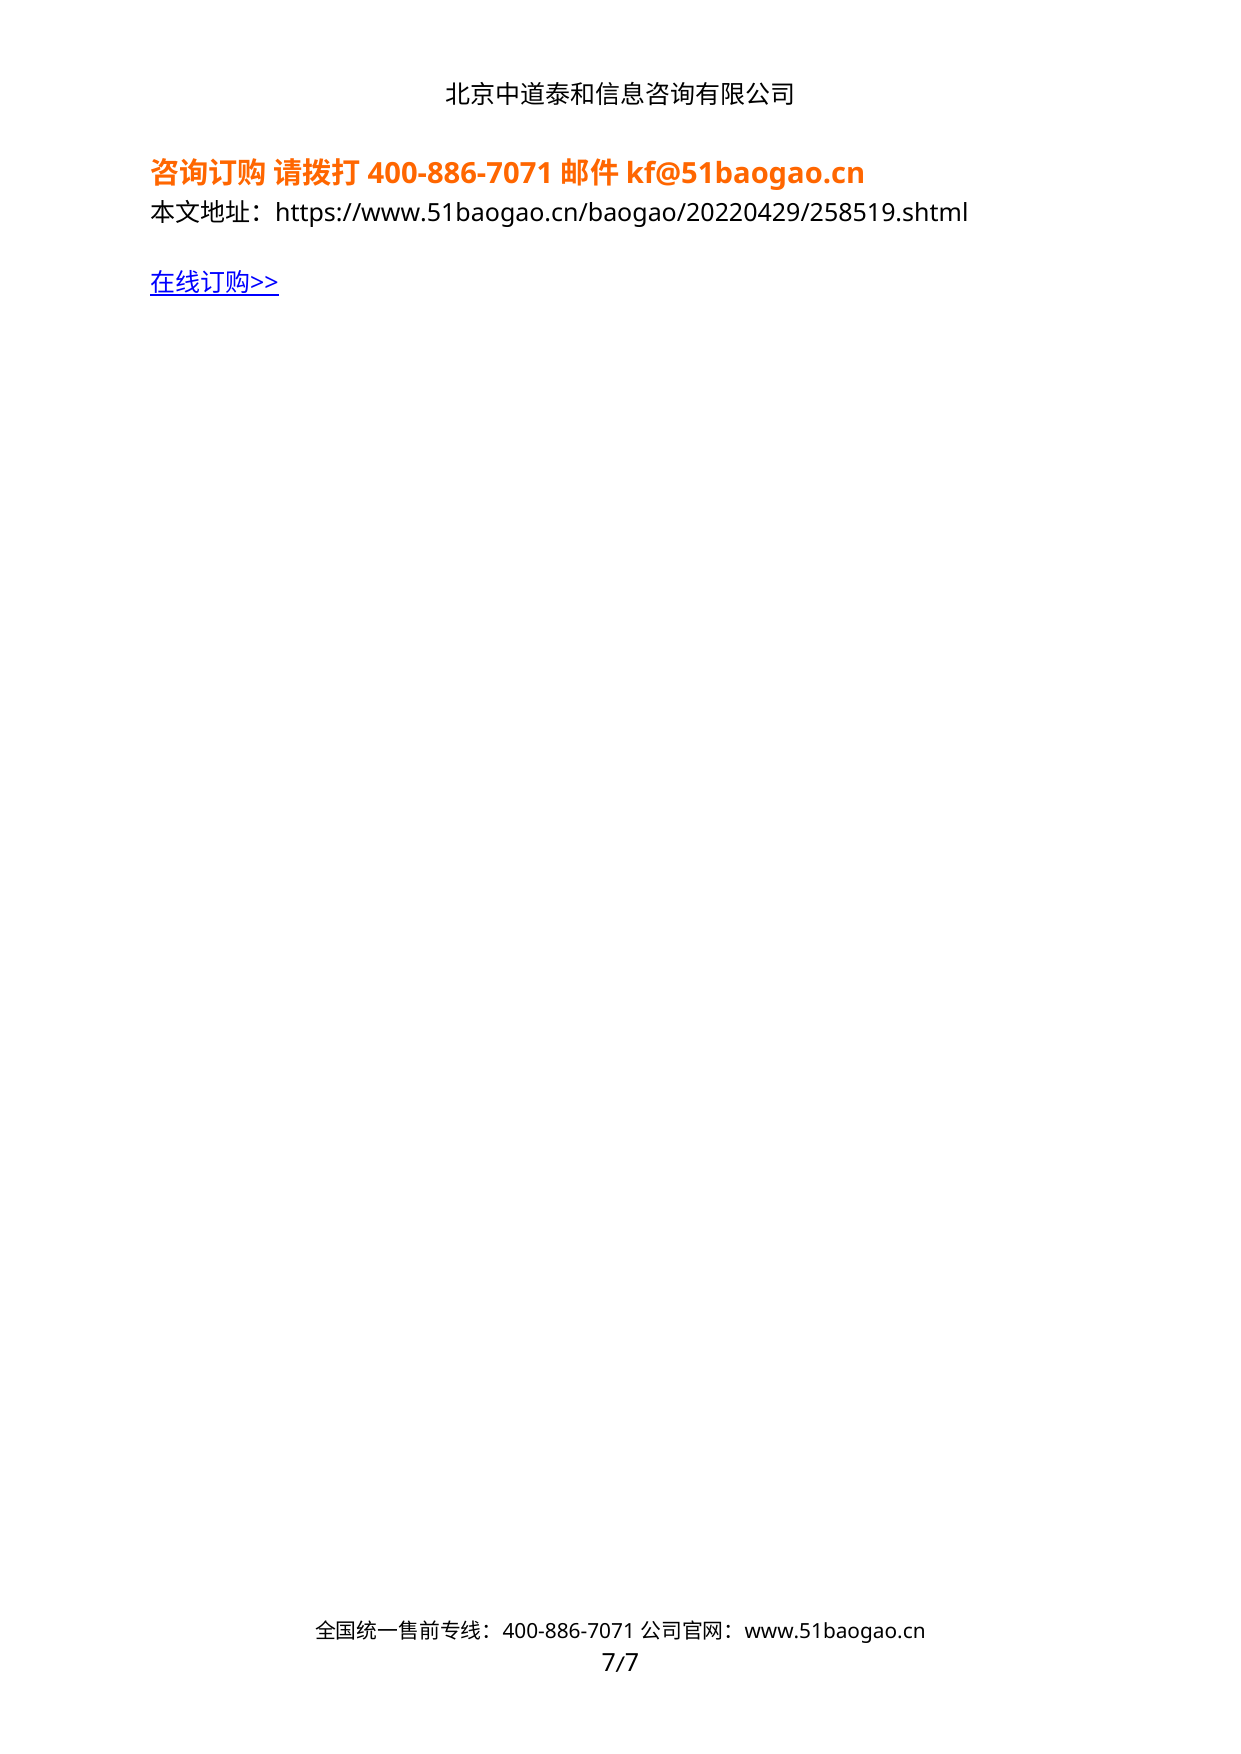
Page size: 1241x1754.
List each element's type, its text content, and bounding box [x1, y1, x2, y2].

text 在线订购>> [150, 229, 1090, 299]
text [150, 150, 1090, 229]
